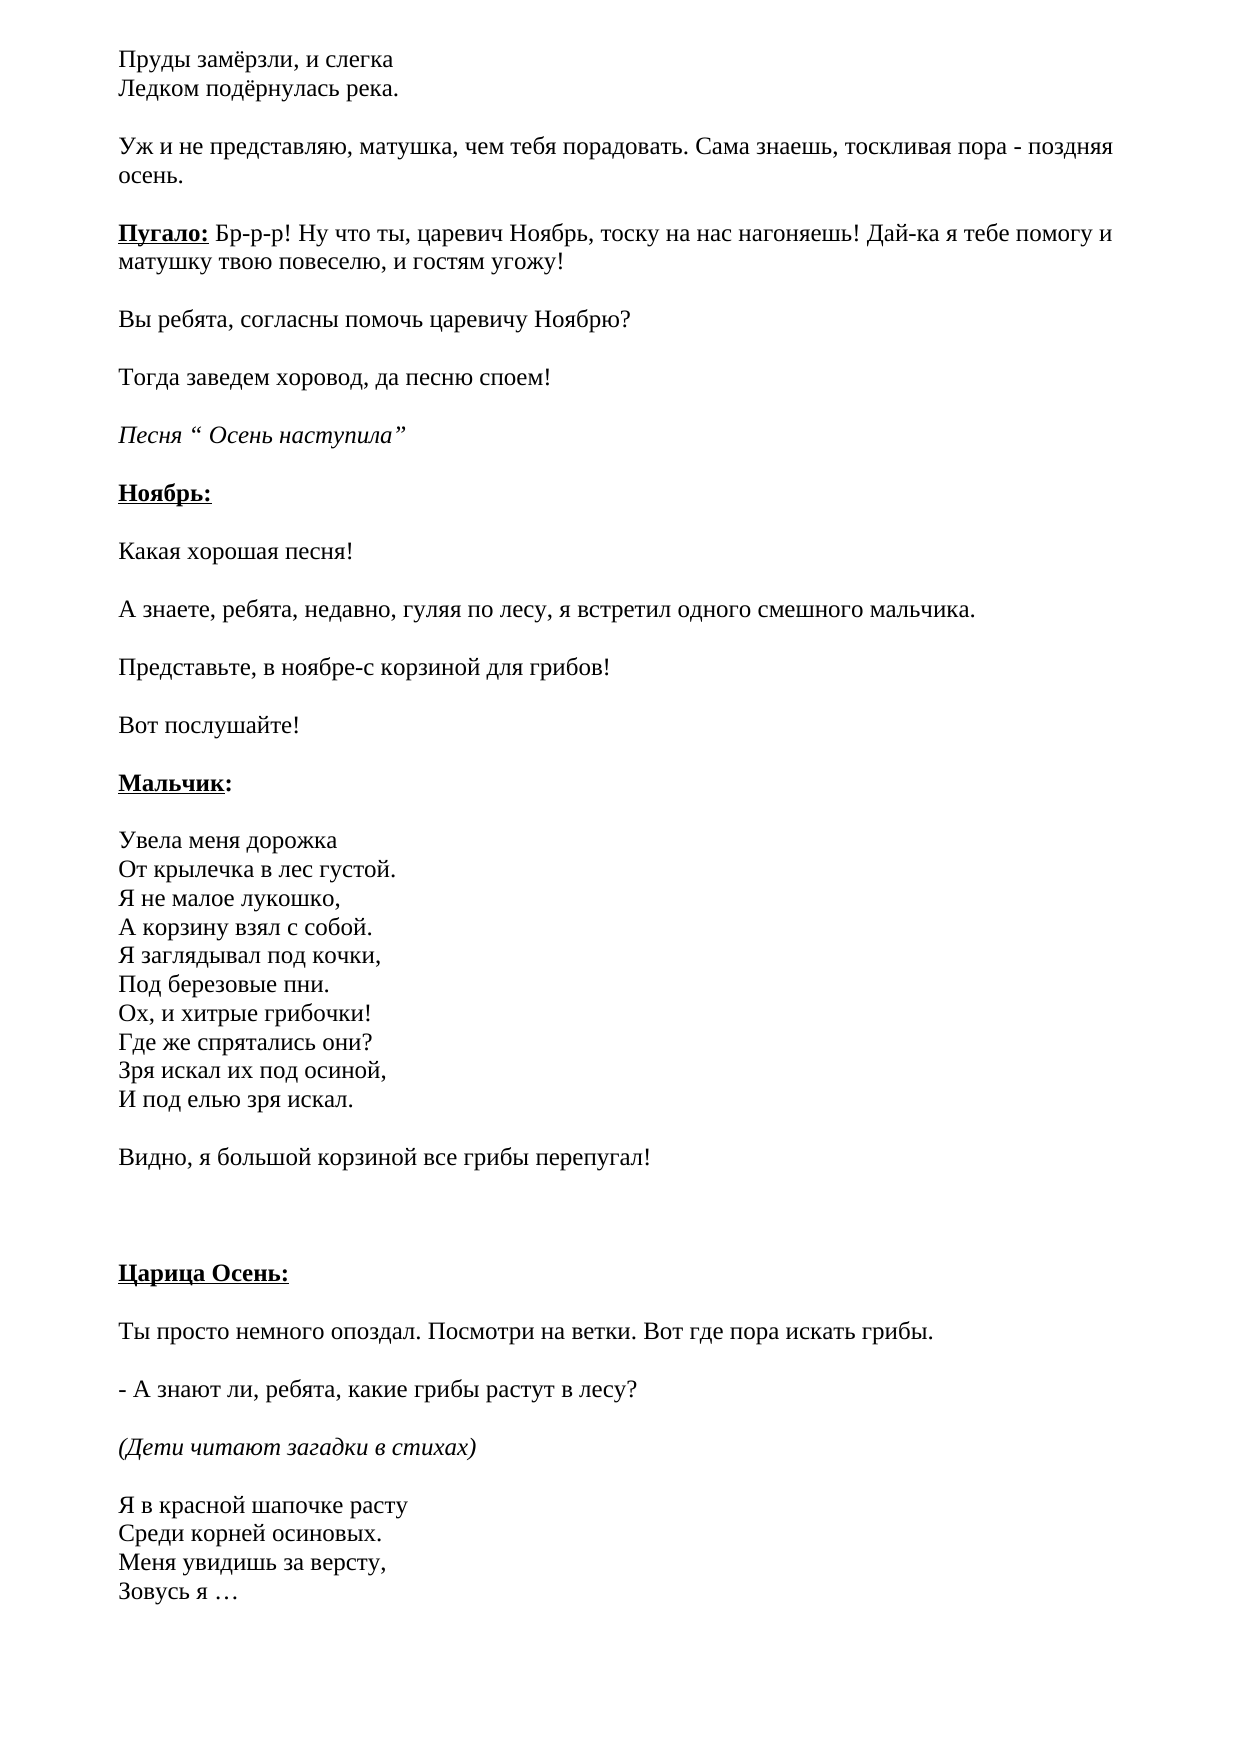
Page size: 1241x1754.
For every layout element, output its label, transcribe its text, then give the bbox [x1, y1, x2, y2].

text Пугало: Бр-р-р! Ну что ты, царевич Ноябрь, тоску на нас нагоняешь! Дай-ка я тебе помогу и матушку твою повеселю, и гостям угожу! [118, 218, 1165, 275]
text Вот послушайте! [118, 710, 1165, 738]
text Ты просто немного опоздал. Посмотри на ветки. Вот где пора искать грибы. [118, 1316, 1165, 1345]
text Тогда заведем хоровод, да песню споем! [118, 362, 1165, 391]
text Представьте, в ноябре-с корзиной для грибов! [118, 652, 1165, 681]
text Видно, я большой корзиной все грибы перепугал! [118, 1142, 1165, 1171]
text (Дети читают загадки в стихах) [118, 1432, 1165, 1461]
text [118, 44, 1165, 102]
text Вы ребята, согласны помочь царевичу Ноябрю? [118, 304, 1165, 333]
text Песня “ Осень наступила” [118, 420, 1165, 449]
text А знаете, ребята, недавно, гуляя по лесу, я встретил одного смешного мальчика. [118, 594, 1165, 623]
text Ноябрь: [118, 478, 1165, 507]
text Я в красной шапочке расту Среди корней осиновых. Меня увидишь за версту, Зовусь я … [118, 1490, 1165, 1605]
text Уж и не представляю, матушка, чем тебя порадовать. Сама знаешь, тоскливая пора - поздняя осень. [118, 131, 1165, 188]
text - А знают ли, ребята, какие грибы растут в лесу? [118, 1374, 1165, 1403]
text Царица Осень: [118, 1258, 1165, 1287]
text Какая хорошая песня! [118, 536, 1165, 565]
text Увела меня дорожка От крылечка в лес густой. Я не малое лукошко, А корзину взял с собой. Я заглядывал под кочки, Под березовые пни. Ох, и хитрые грибочки! Где же спрятались они? Зря искал их под осиной, И под елью зря искал. [118, 826, 1165, 1113]
text Мальчик: [118, 768, 1165, 796]
